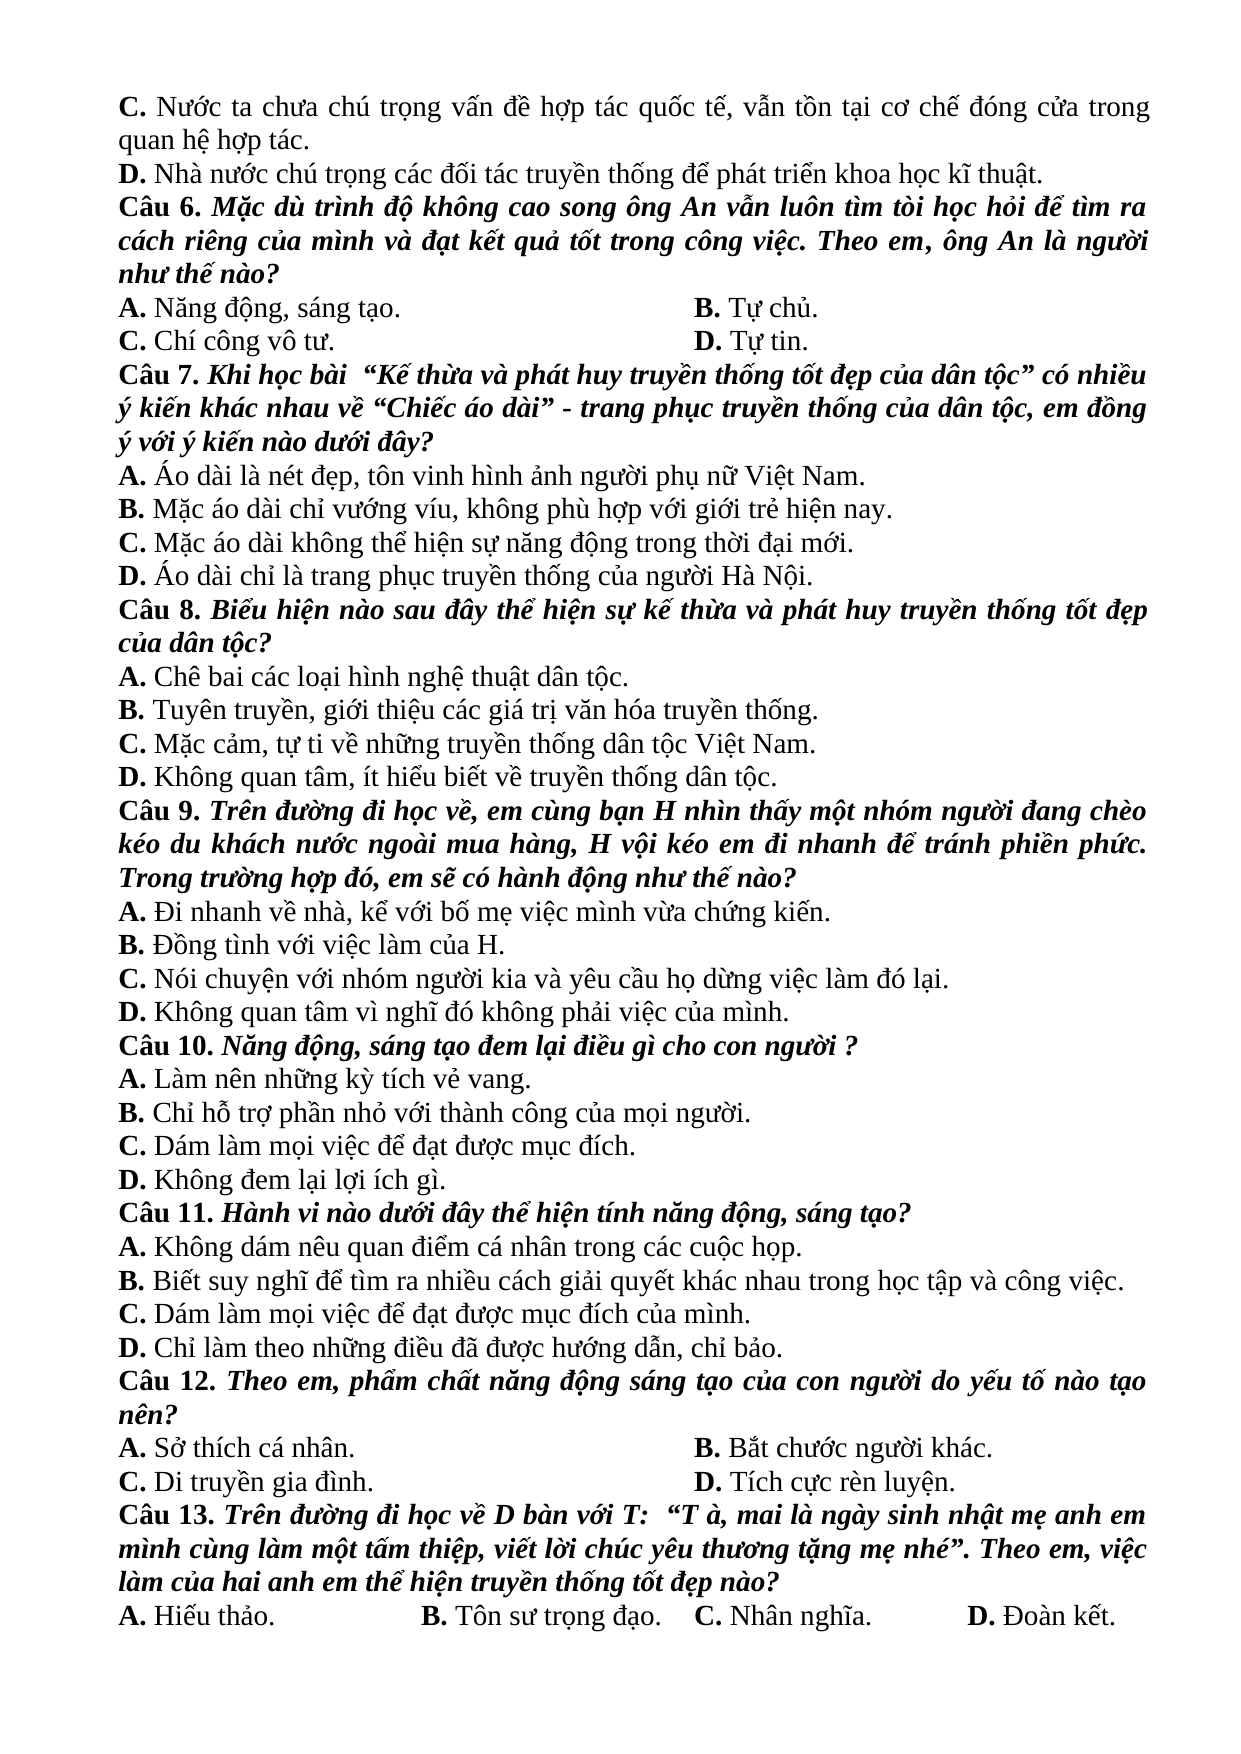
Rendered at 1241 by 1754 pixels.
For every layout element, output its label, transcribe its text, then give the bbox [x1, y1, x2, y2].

text C. Nước ta chưa chú trọng vấn đề hợp tác quốc tế, vẫn tồn tại cơ chế đóng cửa trong quan hệ hợp tác. [118, 89, 1152, 156]
text D. Không quan tâm, ít hiểu biết về truyền thống dân tộc. [118, 759, 1152, 793]
text Câu 10. Năng động, sáng tạo đem lại điều gì cho con người ? [118, 1028, 1152, 1061]
text Câu 9. Trên đường đi học về, em cùng bạn H nhìn thấy một nhóm người đang chèo kéo du khách nước ngoài mua hàng, H vội kéo em đi nhanh để tránh phiền phức. Trong trường hợp đó, em sẽ có hành động như thế nào? [118, 793, 1152, 894]
text B. Biết suy nghĩ để tìm ra nhiều cách giải quyết khác nhau trong học tập và công việc. [118, 1263, 1152, 1296]
text Câu 12. Theo em, phẩm chất năng động sáng tạo của con người do yếu tố nào tạo nên? [118, 1363, 1152, 1430]
text A. Sở thích cá nhân. B. Bắt chước người khác. [118, 1430, 1152, 1464]
text C. Chí công vô tư. D. Tự tin. [118, 323, 1152, 357]
text A. Chê bai các loại hình nghệ thuật dân tộc. [118, 659, 1152, 692]
text A. Làm nên những kỳ tích vẻ vang. [118, 1061, 1152, 1095]
text Câu 11. Hành vi nào dưới đây thể hiện tính năng động, sáng tạo? [118, 1196, 1152, 1229]
text C. Dám làm mọi việc để đạt được mục đích. [118, 1128, 1152, 1162]
text A. Năng động, sáng tạo. B. Tự chủ. [118, 290, 1152, 323]
text B. Mặc áo dài chỉ vướng víu, không phù hợp với giới trẻ hiện nay. [118, 491, 1152, 525]
text D. Chỉ làm theo những điều đã được hướng dẫn, chỉ bảo. [118, 1330, 1152, 1363]
text C. Dám làm mọi việc để đạt được mục đích của mình. [118, 1296, 1152, 1330]
text A. Không dám nêu quan điểm cá nhân trong các cuộc họp. [118, 1229, 1152, 1263]
text A. Đi nhanh về nhà, kể với bố mẹ việc mình vừa chứng kiến. [118, 894, 1152, 927]
text B. Chỉ hỗ trợ phần nhỏ với thành công của mọi người. [118, 1095, 1152, 1128]
text A. Hiếu thảo. B. Tôn sư trọng đạo. C. Nhân nghĩa. D. Đoàn kết. [118, 1598, 1152, 1632]
text C. Nói chuyện với nhóm người kia và yêu cầu họ dừng việc làm đó lại. [118, 961, 1152, 994]
text D. Áo dài chỉ là trang phục truyền thống của người Hà Nội. [118, 558, 1152, 592]
text B. Đồng tình với việc làm của H. [118, 927, 1152, 961]
text Câu 6. Mặc dù trình độ không cao song ông An vẫn luôn tìm tòi học hỏi để tìm ra cách riêng của mình và đạt kết quả tốt trong công việc. Theo em, ông An là người như thế nào? [118, 189, 1152, 290]
text D. Không quan tâm vì nghĩ đó không phải việc của mình. [118, 994, 1152, 1028]
text C. Mặc áo dài không thể hiện sự năng động trong thời đại mới. [118, 525, 1152, 558]
text Câu 13. Trên đường đi học về D bàn với T: “T à, mai là ngày sinh nhật mẹ anh em mình cùng làm một tấm thiệp, viết lời chúc yêu thương tặng mẹ nhé”. Theo em, việc làm của hai anh em thể hiện truyền thống tốt đẹp nào? [118, 1497, 1152, 1598]
text Câu 8. Biểu hiện nào sau đây thể hiện sự kế thừa và phát huy truyền thống tốt đẹp của dân tộc? [118, 592, 1152, 659]
text Câu 7. Khi học bài “Kế thừa và phát huy truyền thống tốt đẹp của dân tộc” có nhiều ý kiến khác nhau về “Chiếc áo dài” - trang phục truyền thống của dân tộc, em đồng ý với ý kiến nào dưới đây? [118, 357, 1152, 458]
text D. Không đem lại lợi ích gì. [118, 1162, 1152, 1196]
text C. Di truyền gia đình. D. Tích cực rèn luyện. [118, 1464, 1152, 1497]
text C. Mặc cảm, tự ti về những truyền thống dân tộc Việt Nam. [118, 726, 1152, 759]
text B. Tuyên truyền, giới thiệu các giá trị văn hóa truyền thống. [118, 692, 1152, 726]
text D. Nhà nước chú trọng các đối tác truyền thống để phát triển khoa học kĩ thuật. [118, 156, 1152, 189]
text A. Áo dài là nét đẹp, tôn vinh hình ảnh người phụ nữ Việt Nam. [118, 458, 1152, 491]
